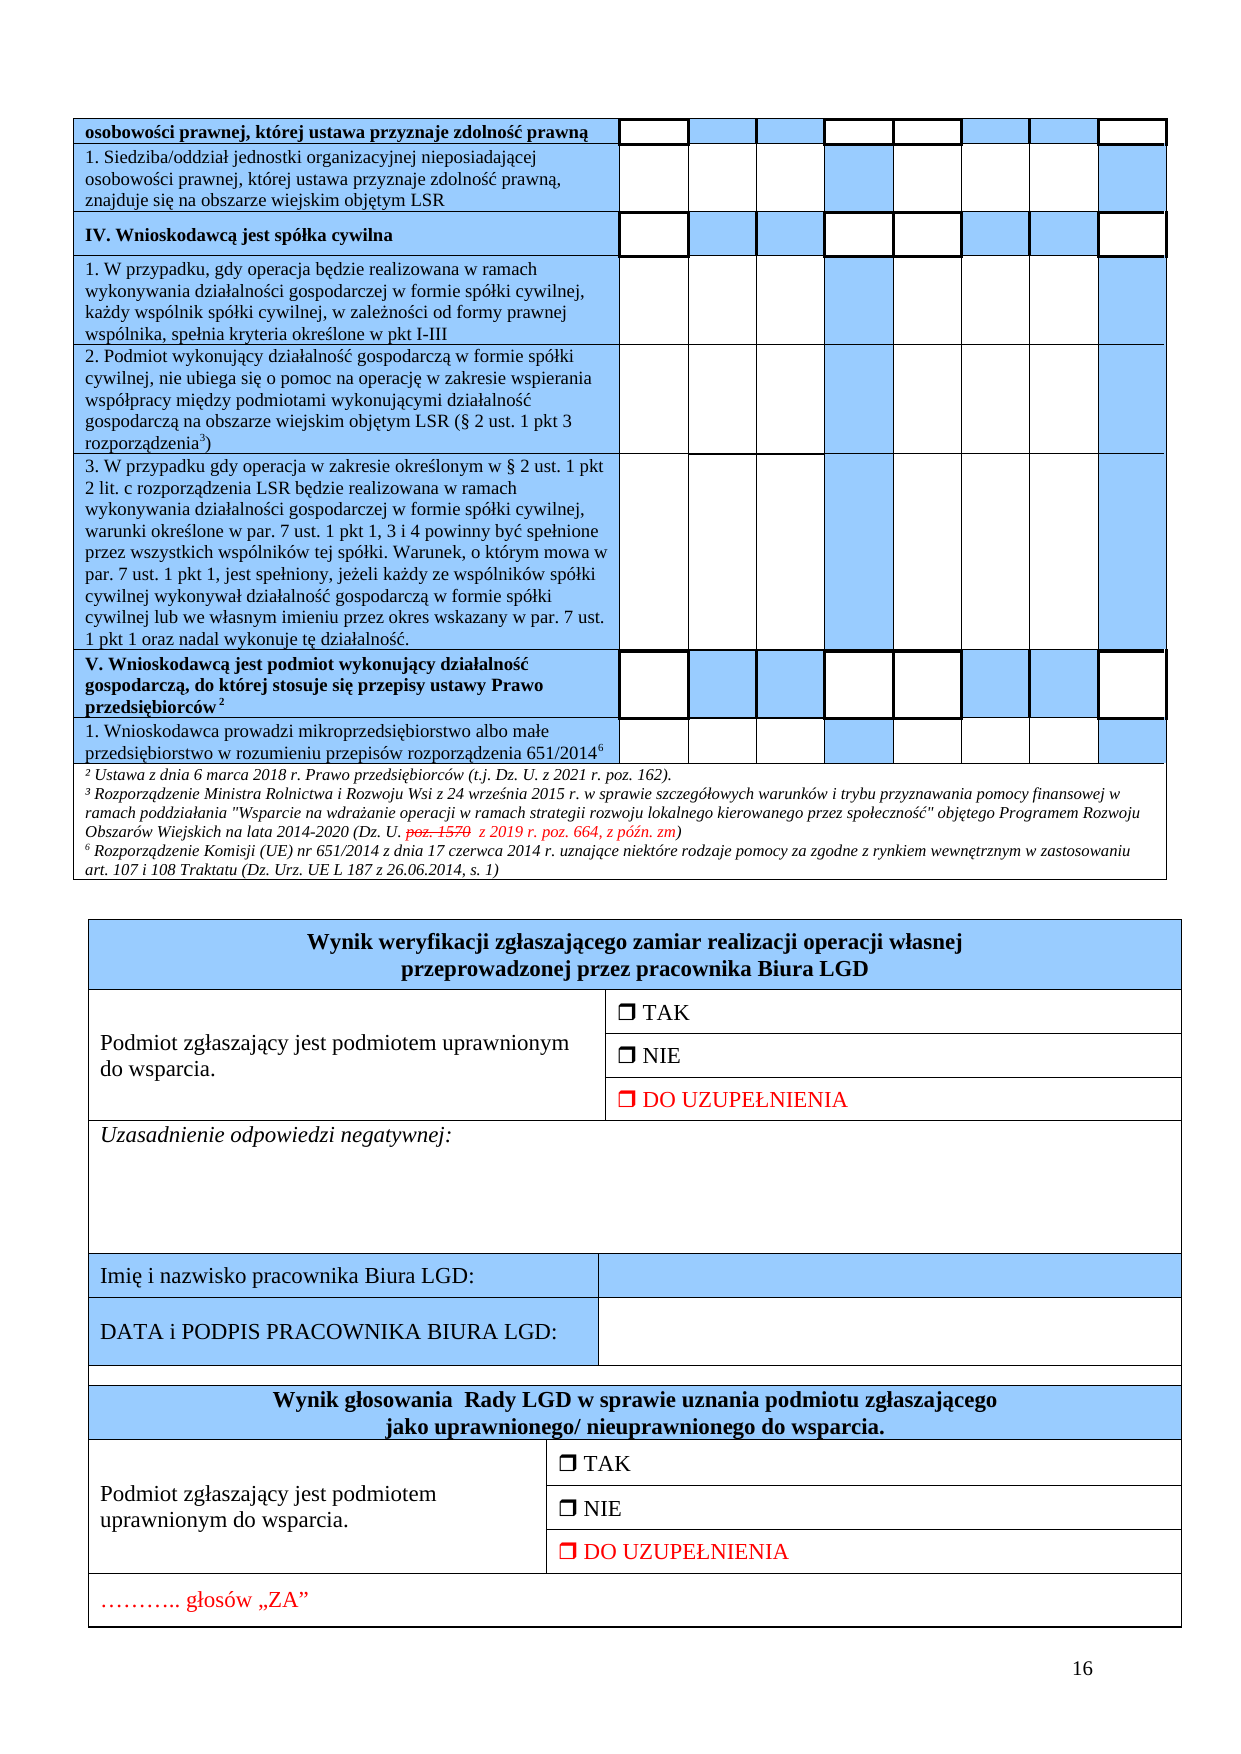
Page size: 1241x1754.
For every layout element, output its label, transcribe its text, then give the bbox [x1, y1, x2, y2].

table_cell [894, 720, 961, 763]
table_cell [757, 345, 824, 453]
table_cell [894, 345, 961, 453]
table_cell [963, 119, 1028, 143]
table_cell [1030, 345, 1098, 453]
table_cell [1030, 718, 1098, 763]
table_cell Podmiot zgłaszający jest podmiotem uprawnionym do wsparcia. [89, 1440, 546, 1573]
table_cell [962, 256, 1029, 344]
table_cell [757, 719, 824, 763]
table_cell [894, 146, 961, 211]
table_cell [757, 144, 824, 211]
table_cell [89, 1574, 1181, 1626]
table_cell [757, 256, 824, 344]
table_cell [1100, 211, 1165, 255]
table_cell [962, 718, 1029, 763]
table_cell Imię i nazwisko pracownika Biura LGD: [89, 1254, 598, 1297]
table_cell [621, 653, 687, 717]
table_cell [689, 455, 756, 649]
table_cell [758, 212, 823, 255]
table_cell [1030, 144, 1098, 211]
table_cell [620, 345, 688, 453]
table_cell [826, 214, 892, 255]
table_cell [825, 720, 893, 763]
table_cell [621, 121, 687, 143]
table_cell [690, 119, 755, 143]
table_cell [895, 121, 960, 143]
table_cell [962, 144, 1029, 211]
table_cell [1099, 255, 1166, 344]
table_cell 1. Wnioskodawca prowadzi mikroprzedsiębiorstwo albo małe przedsiębiorstwo w rozumieniu przepisów rozporządzenia 651/20146 [74, 718, 619, 763]
table_cell ² Ustawa z dnia 6 marca 2018 r. Prawo przedsiębiorców (t.j. Dz. U. z 2021 r. poz. 162). ³ Rozporządzenie Ministra Rolnictwa i Rozwoju Wsi z 24 września 2015 r. w sprawie szczegółowych warunków i trybu przyznawania pomocy finansowej w ramach poddziałania "Wsparcie na wdrażanie operacji w ramach strategii rozwoju lokalnego kierowanego przez społeczność" objętego Programem Rozwoju Obszarów Wiejskich na lata 2014-2020 (Dz. U. poz. 1570 z 2019 r. poz. 664, z późn. zm) 6 Rozporządzenie Komisji (UE) nr 651/2014 z dnia 17 czerwca 2014 r. uznające niektóre rodzaje pomocy za zgodne z rynkiem wewnętrznym w zastosowaniu art. 107 i 108 Traktatu (Dz. Urz. UE L 187 z 26.06.2014, s. 1) [74, 763, 1166, 879]
table_cell [895, 653, 960, 717]
table_cell [620, 258, 688, 344]
table_cell [1031, 212, 1097, 255]
table_cell [757, 455, 824, 649]
table_cell [1099, 143, 1166, 211]
table_cell [894, 454, 961, 649]
table_cell [620, 720, 688, 763]
table_cell [825, 454, 893, 649]
table_cell [1030, 454, 1098, 649]
table_cell 3. W przypadku gdy operacja w zakresie określonym w § 2 ust. 1 pkt 2 lit. c rozporządzenia LSR będzie realizowana w ramach wykonywania działalności gospodarczej w formie spółki cywilnej, warunki określone w par. 7 ust. 1 pkt 1, 3 i 4 powinny być spełnione przez wszystkich wspólników tej spółki. Warunek, o którym mowa w par. 7 ust. 1 pkt 1, jest spełniony, jeżeli każdy ze wspólników spółki cywilnej wykonywał działalność gospodarczą w formie spółki cywilnej lub we własnym imieniu przez okres wskazany w par. 7 ust. 1 pkt 1 oraz nadal wykonuje tę działalność. [74, 454, 619, 649]
table_cell [894, 258, 961, 344]
table_cell [825, 146, 893, 211]
table_cell 1. W przypadku, gdy operacja będzie realizowana w ramach wykonywania działalności gospodarczej w formie spółki cywilnej, każdy wspólnik spółki cywilnej, w zależności od formy prawnej wspólnika, spełnia kryteria określone w pkt I-III [74, 256, 619, 344]
table_cell [1100, 649, 1165, 717]
table_cell Uzasadnienie odpowiedzi negatywnej: [89, 1121, 1181, 1253]
table_cell [826, 121, 892, 143]
table_cell DO UZUPEŁNIENIA [606, 1078, 1181, 1120]
table_cell [599, 1298, 1181, 1365]
table_cell V. Wnioskodawcą jest podmiot wykonujący działalność gospodarczą, do której stosuje się przepisy ustawy Prawo przedsiębiorców 2 [74, 650, 618, 717]
table_cell [620, 454, 688, 649]
table_cell [825, 345, 893, 453]
table_cell [1030, 256, 1098, 344]
table_cell NIE [606, 1034, 1181, 1077]
table_cell 1. Siedziba/oddział jednostki organizacyjnej nieposiadającej osobowości prawnej, której ustawa przyznaje zdolność prawną, znajduje się na obszarze wiejskim objętym LSR [74, 144, 619, 211]
table_cell [758, 119, 823, 143]
table_cell [621, 214, 687, 255]
table_cell [1031, 119, 1097, 143]
table_cell [689, 719, 756, 763]
table_cell [689, 256, 756, 344]
table_cell [689, 144, 756, 211]
table_cell [758, 651, 823, 717]
table_cell Podmiot zgłaszający jest podmiotem uprawnionym do wsparcia. [89, 990, 605, 1120]
table_cell [826, 653, 892, 717]
table_cell [620, 146, 688, 211]
table_cell [690, 651, 755, 717]
table_cell [963, 650, 1028, 717]
table_cell [599, 1254, 1181, 1297]
table_cell [1100, 121, 1165, 143]
table_cell DATA i PODPIS PRACOWNIKA BIURA LGD: [89, 1298, 598, 1365]
table_cell [1099, 717, 1166, 763]
table_cell Wynik głosowania Rady LGD w sprawie uznania podmiotu zgłaszającego jako uprawnionego/ nieuprawnionego do wsparcia. [89, 1386, 1181, 1439]
table_cell [962, 345, 1029, 453]
table_cell [1099, 453, 1166, 649]
table_cell [689, 345, 756, 453]
table_header Wynik weryfikacji zgłaszającego zamiar realizacji operacji własnej przeprowadzonej przez pracownika Biura LGD [89, 920, 1181, 989]
table_cell NIE [547, 1486, 1181, 1529]
table_cell [690, 212, 755, 255]
table_cell [1031, 650, 1097, 717]
table_cell [1099, 344, 1166, 453]
table_cell 2. Podmiot wykonujący działalność gospodarczą w formie spółki cywilnej, nie ubiega się o pomoc na operację w zakresie wspierania współpracy między podmiotami wykonującymi działalność gospodarczą na obszarze wiejskim objętym LSR (§ 2 ust. 1 pkt 3 rozporządzenia3) [74, 345, 619, 453]
table_cell DO UZUPEŁNIENIA [547, 1530, 1181, 1573]
table_cell [895, 214, 960, 255]
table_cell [74, 119, 618, 143]
table_cell TAK [606, 990, 1181, 1033]
table_cell [825, 258, 893, 344]
table_cell [89, 1366, 1181, 1385]
table_cell [962, 454, 1029, 649]
table_cell TAK [547, 1440, 1181, 1485]
table_cell IV. Wnioskodawcą jest spółka cywilna [74, 212, 618, 255]
table_cell [963, 212, 1028, 255]
